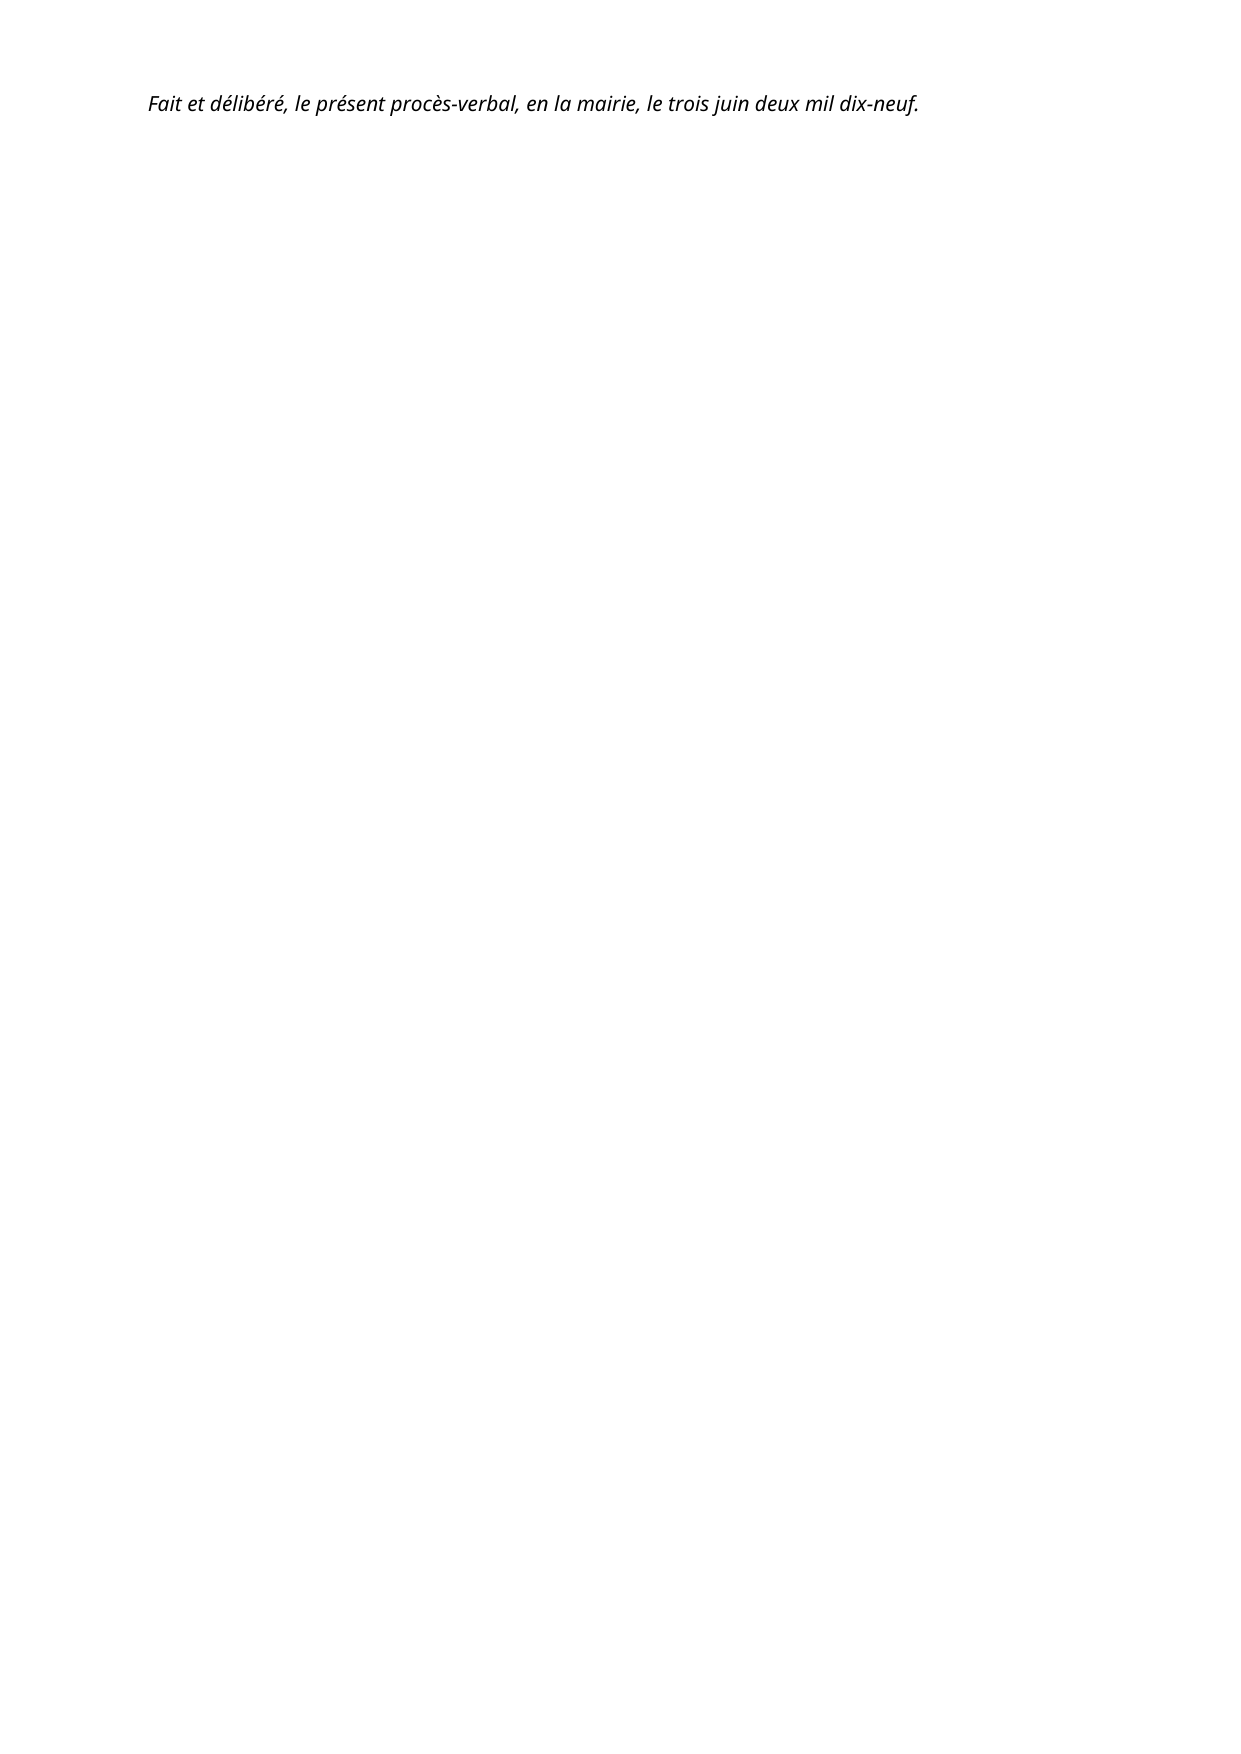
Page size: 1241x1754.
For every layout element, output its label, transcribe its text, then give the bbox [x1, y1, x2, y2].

text Fait et délibéré, le présent procès-verbal, en la mairie, le trois juin deux mil dix-neuf. [148, 89, 1092, 117]
